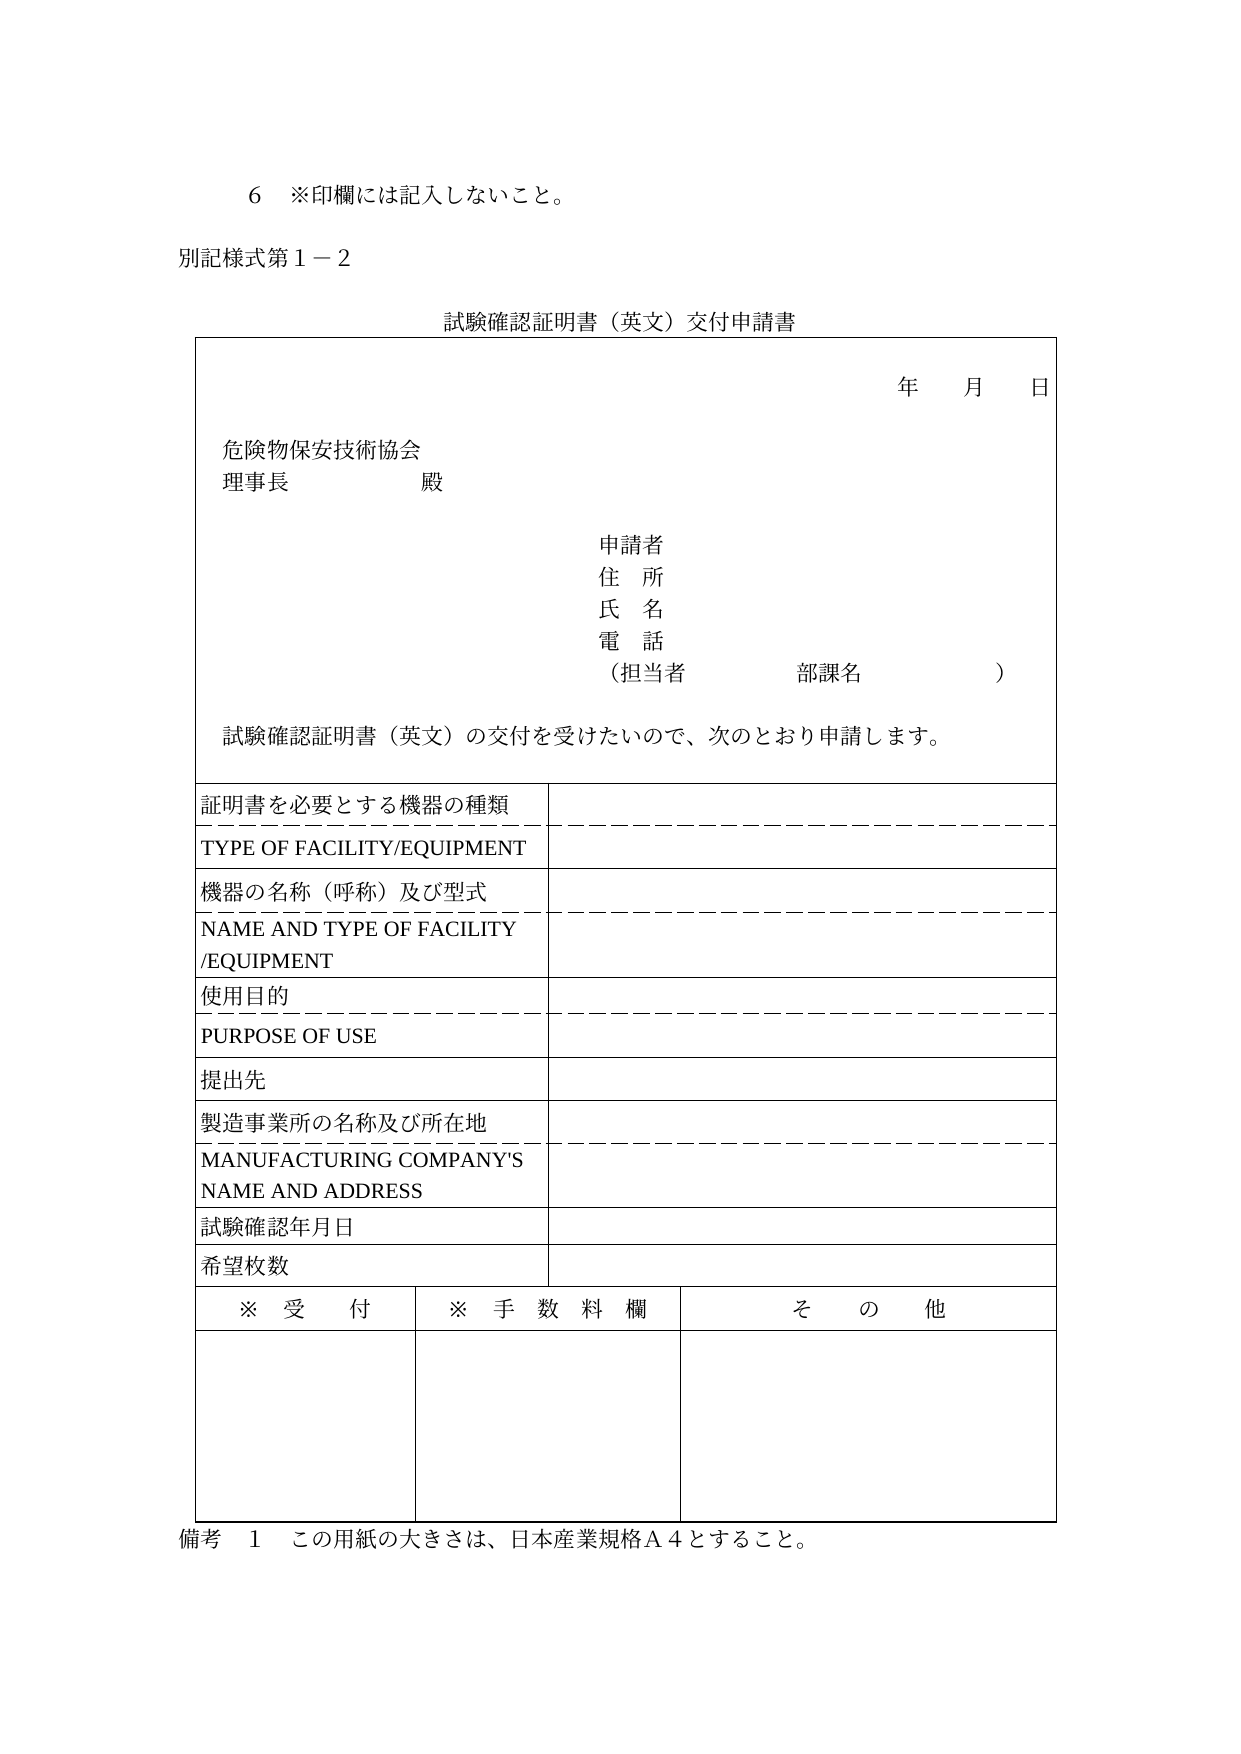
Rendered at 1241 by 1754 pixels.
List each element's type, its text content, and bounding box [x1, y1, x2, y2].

table_cell [549, 912, 1056, 977]
text ６ ※印欄には記入しないこと。 [178, 178, 1062, 210]
table_cell 使用目的 [196, 978, 548, 1013]
table_cell [549, 1245, 1056, 1286]
table_cell TYPE OF FACILITY/EQUIPMENT [196, 825, 548, 868]
table_cell 試験確認年月日 [196, 1208, 548, 1243]
table_cell [549, 978, 1056, 1013]
table_header 年 月 日 危険物保安技術協会 理事長 殿 申請者 住 所 氏 名 電 話 （担当者 部課名 ） 試験確認証明書（英文）の交付を受けたいので、次のとおり申請します。 [196, 338, 1056, 783]
table_cell [549, 1058, 1056, 1100]
text 試験確認証明書（英文）交付申請書 [178, 305, 1062, 337]
table_cell [549, 869, 1056, 912]
table_cell ※ 受 付 [196, 1287, 415, 1330]
table_cell [549, 1143, 1056, 1207]
table_cell 機器の名称（呼称）及び型式 [196, 869, 548, 912]
table_cell MANUFACTURING COMPANY'S NAME AND ADDRESS [196, 1143, 548, 1207]
table_cell [549, 1101, 1056, 1142]
table_cell 証明書を必要とする機器の種類 [196, 784, 548, 825]
table_cell [549, 1208, 1056, 1243]
table_cell ※ 手 数 料 欄 [416, 1287, 680, 1330]
table_cell そ の 他 [681, 1287, 1056, 1330]
table_cell [549, 784, 1056, 825]
table_cell 製造事業所の名称及び所在地 [196, 1101, 548, 1142]
table_cell [549, 825, 1056, 868]
table_cell NAME AND TYPE OF FACILITY /EQUIPMENT [196, 912, 548, 977]
text 備考 １ この用紙の大きさは、日本産業規格Ａ４とすること。 [178, 1522, 1062, 1554]
text 別記様式第１－２ [178, 242, 1062, 273]
table_cell [681, 1331, 1056, 1521]
table_cell 提出先 [196, 1058, 548, 1100]
table_cell [416, 1331, 680, 1521]
table_cell [549, 1013, 1056, 1057]
table_cell PURPOSE OF USE [196, 1013, 548, 1057]
table_cell [196, 1331, 415, 1521]
table_cell 希望枚数 [196, 1245, 548, 1286]
